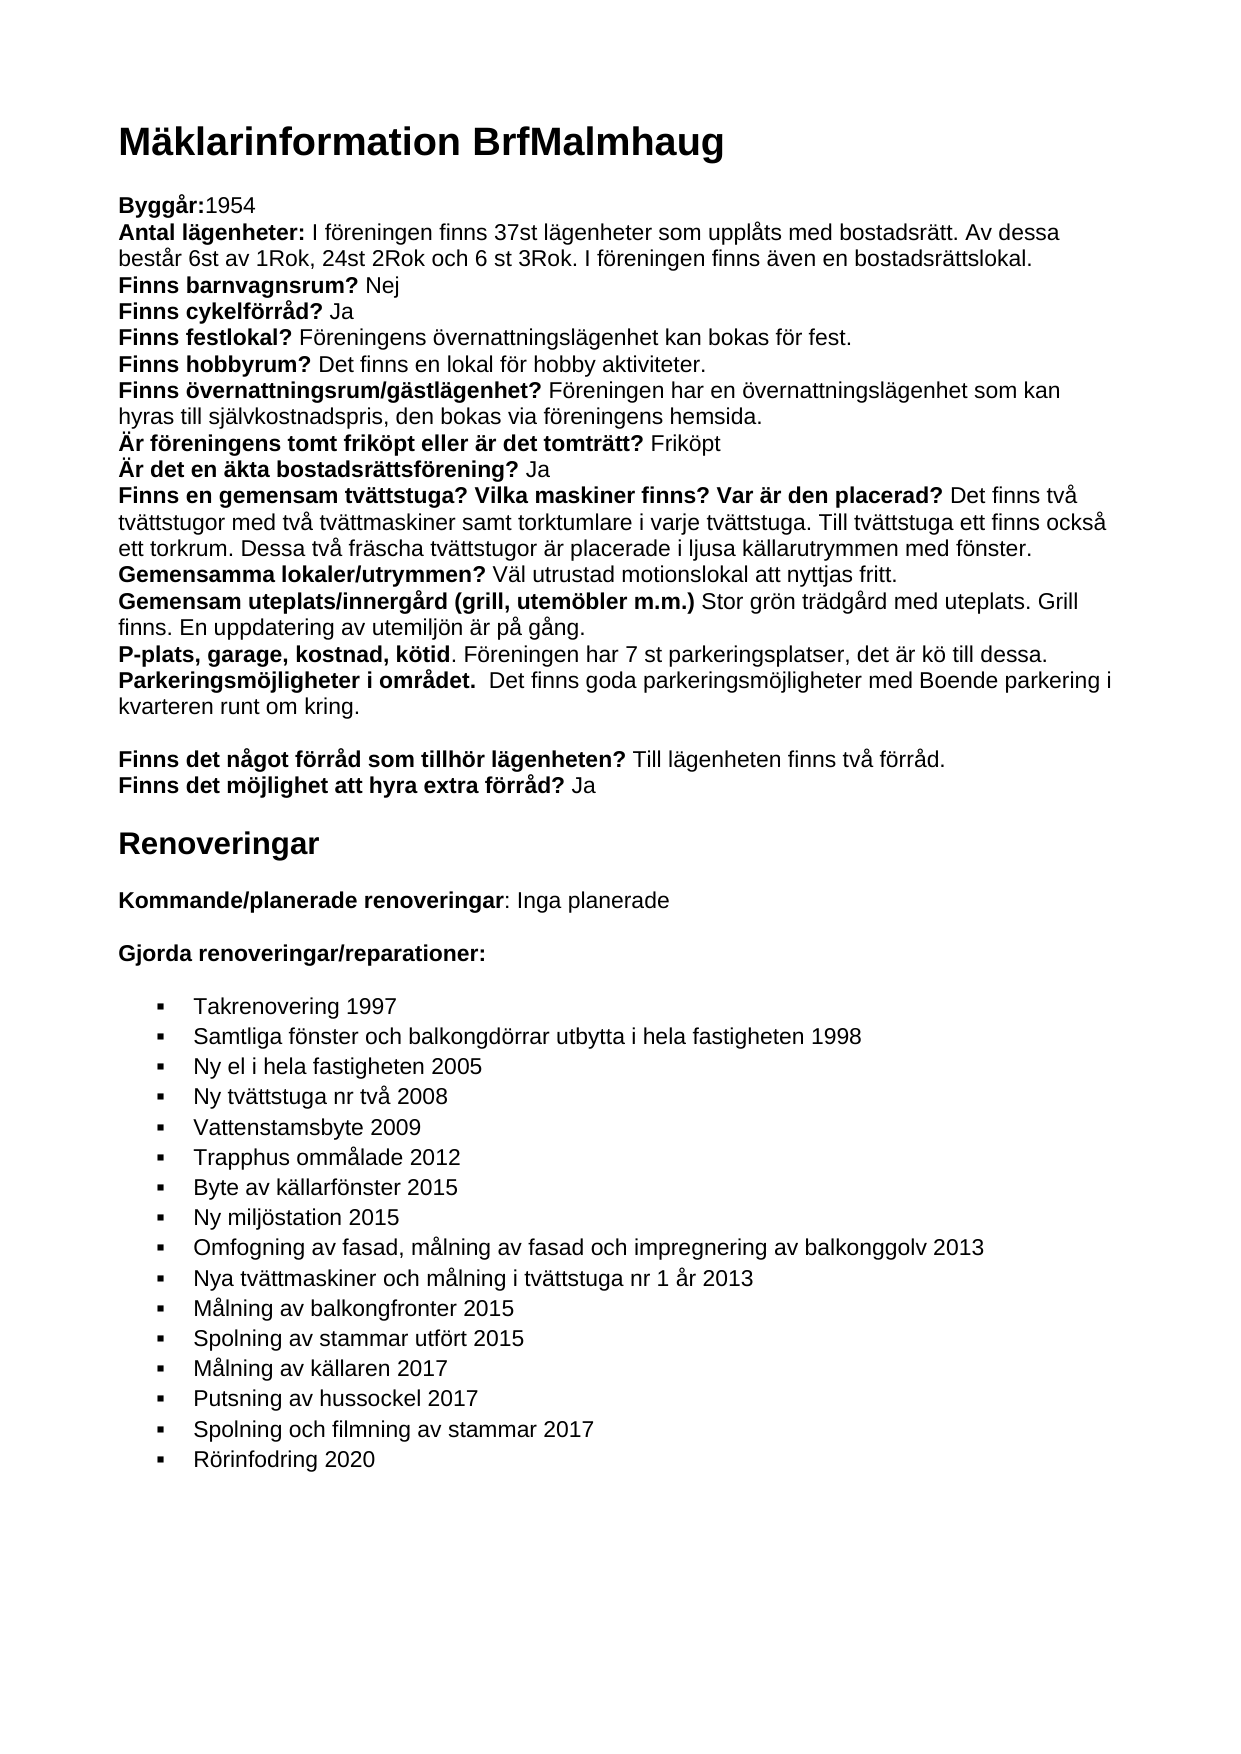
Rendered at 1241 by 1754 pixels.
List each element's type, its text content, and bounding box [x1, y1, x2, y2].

text Finns festlokal? Föreningens övernattningslägenhet kan bokas för fest. [118, 324, 1122, 351]
list Rörinfodring 2020 [156, 1446, 1122, 1472]
text Antal lägenheter: I föreningen finns 37st lägenheter som upplåts med bostadsrätt. Av dessa består 6st av 1Rok, 24st 2Rok och 6 st 3Rok. I föreningen finns även en bostadsrättslokal. [118, 219, 1122, 272]
text P-plats, garage, kostnad, kötid. Föreningen har 7 st parkeringsplatser, det är kö till dessa. [118, 641, 1122, 667]
list Vattenstamsbyte 2009 [156, 1113, 1122, 1140]
text Byggår:1954 [118, 192, 1122, 219]
text Mäklarinformation BrfMalmhaug [118, 118, 1122, 192]
list Målning av balkongfronter 2015 [156, 1295, 1122, 1321]
text Finns barnvagnsrum? Nej [118, 272, 1122, 298]
list Ny tvättstuga nr två 2008 [156, 1083, 1122, 1110]
text Finns övernattningsrum/gästlägenhet? Föreningen har en övernattningslägenhet som kan hyras till självkostnadspris, den bokas via föreningens hemsida. Är föreningens tomt friköpt eller är det tomträtt? Friköpt Är det en äkta bostadsrättsförening? Ja Finns en gemensam tvättstuga? Vilka maskiner finns? Var är den placerad? Det finns två tvättstugor med två tvättmaskiner samt torktumlare i varje tvättstuga. Till tvättstuga ett finns också ett torkrum. Dessa två fräscha tvättstugor är placerade i ljusa källarutrymmen med fönster. Gemensamma lokaler/utrymmen? Väl utrustad motionslokal att nyttjas fritt. Gemensam uteplats/innergård (grill, utemöbler m.m.) Stor grön trädgård med uteplats. Grill finns. En uppdatering av utemiljön är på gång. [118, 377, 1122, 641]
list Byte av källarfönster 2015 [156, 1174, 1122, 1200]
text Finns det möjlighet att hyra extra förråd? Ja Renoveringar [118, 772, 1122, 887]
list Samtliga fönster och balkongdörrar utbytta i hela fastigheten 1998 [156, 1023, 1122, 1049]
text Gjorda renoveringar/reparationer: [118, 940, 1122, 966]
list Trapphus ommålade 2012 [156, 1144, 1122, 1170]
list Spolning av stammar utfört 2015 [156, 1325, 1122, 1351]
text Finns det något förråd som tillhör lägenheten? Till lägenheten finns två förråd. [118, 719, 1122, 772]
text Finns hobbyrum? Det finns en lokal för hobby aktiviteter. [118, 351, 1122, 377]
list Ny miljöstation 2015 [156, 1204, 1122, 1231]
list Takrenovering 1997 [156, 993, 1122, 1019]
text Finns cykelförråd? Ja [118, 298, 1122, 324]
list Nya tvättmaskiner och målning i tvättstuga nr 1 år 2013 [156, 1264, 1122, 1291]
text Parkeringsmöjligheter i området. Det finns goda parkeringsmöjligheter med Boende parkering i kvarteren runt om kring. [118, 667, 1122, 719]
list Målning av källaren 2017 [156, 1355, 1122, 1382]
list Omfogning av fasad, målning av fasad och impregnering av balkonggolv 2013 [156, 1234, 1122, 1261]
list Putsning av hussockel 2017 [156, 1385, 1122, 1412]
text Kommande/planerade renoveringar: Inga planerade [118, 887, 1122, 914]
list Spolning och filmning av stammar 2017 [156, 1416, 1122, 1442]
list Ny el i hela fastigheten 2005 [156, 1053, 1122, 1079]
